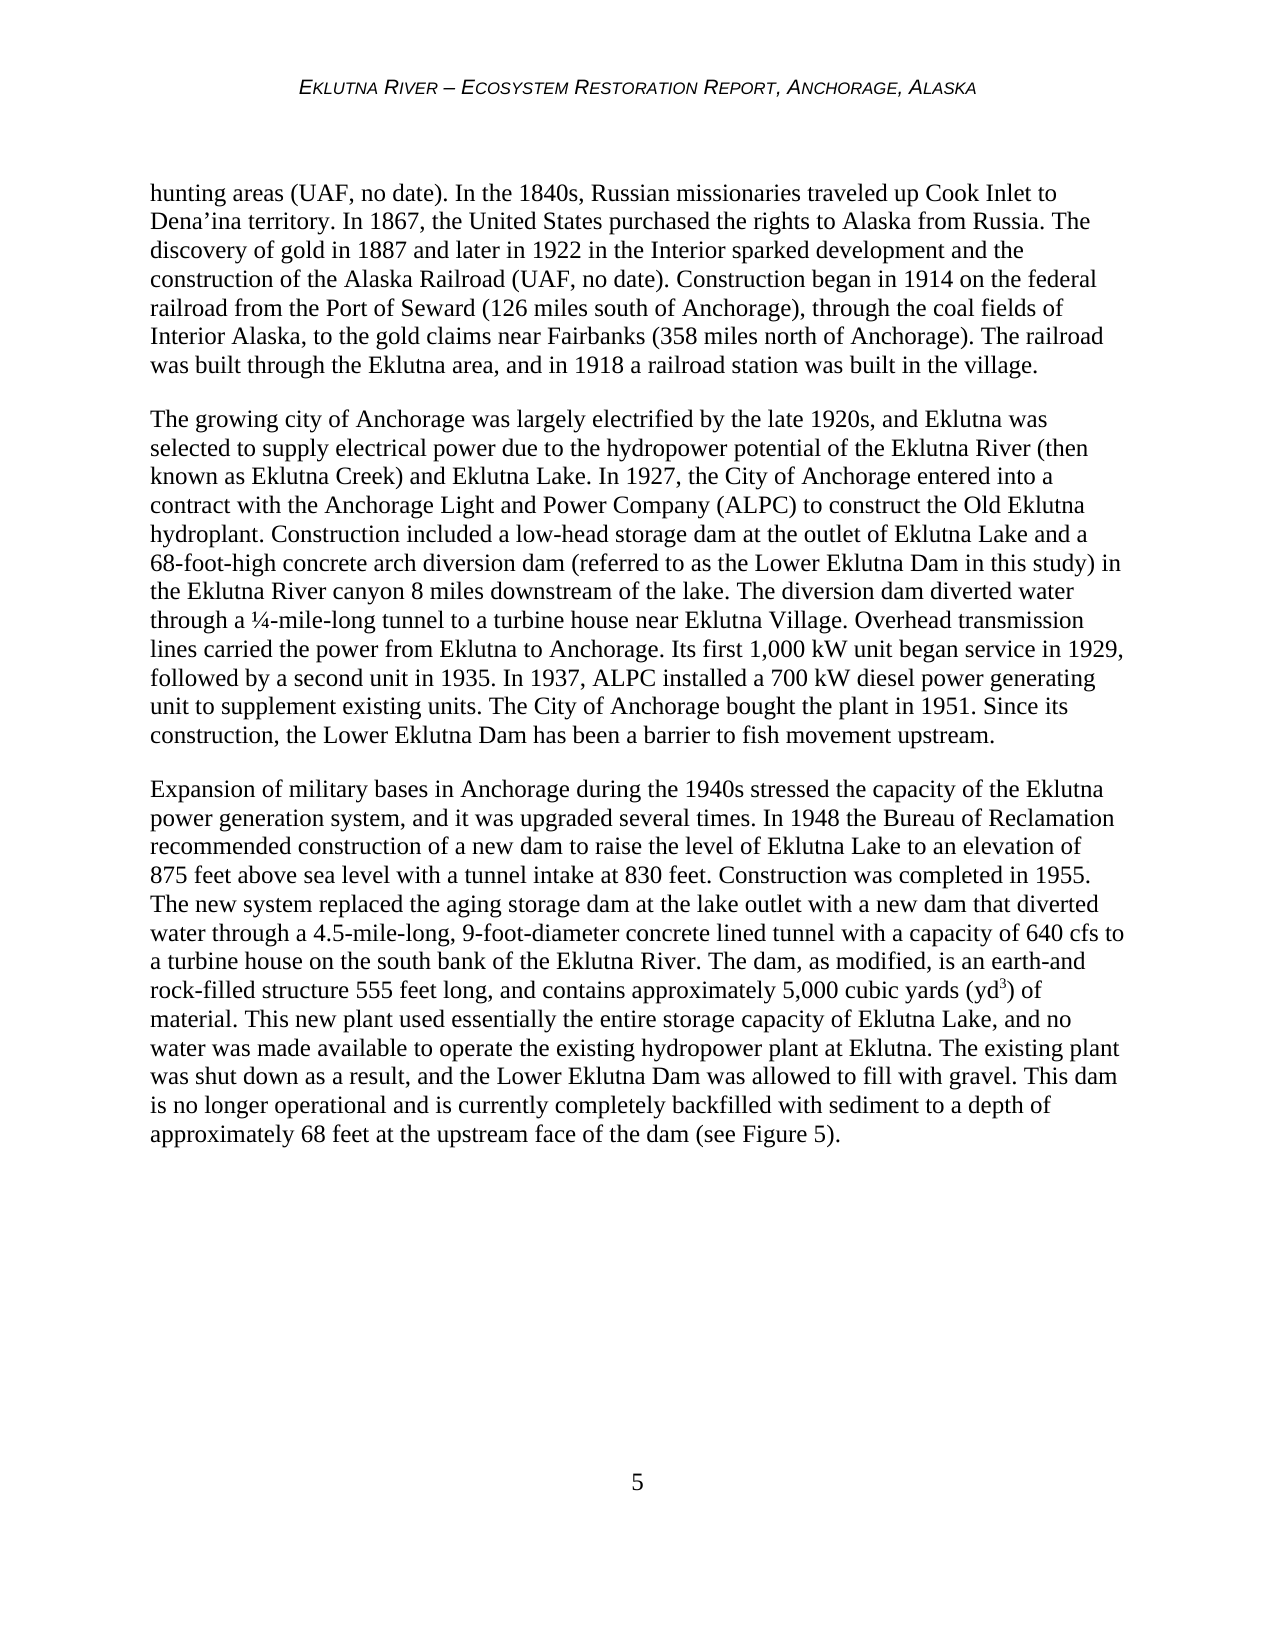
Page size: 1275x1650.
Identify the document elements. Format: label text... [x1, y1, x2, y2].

text Expansion of military bases in Anchorage during the 1940s stressed the capacity of the Eklutna power generation system, and it was upgraded several times. In 1948 the Bureau of Reclamation recommended construction of a new dam to raise the level of Eklutna Lake to an elevation of 875 feet above sea level with a tunnel intake at 830 feet. Construction was completed in 1955. The new system replaced the aging storage dam at the lake outlet with a new dam that diverted water through a 4.5-mile-long, 9-foot-diameter concrete lined tunnel with a capacity of 640 cfs to a turbine house on the south bank of the Eklutna River. The dam, as modified, is an earth-and rock-filled structure 555 feet long, and contains approximately 5,000 cubic yards (yd3) of material. This new plant used essentially the entire storage capacity of Eklutna Lake, and no water was made available to operate the existing hydropower plant at Eklutna. The existing plant was shut down as a result, and the Lower Eklutna Dam was allowed to fill with gravel. This dam is no longer operational and is currently completely backfilled with sediment to a depth of approximately 68 feet at the upstream face of the dam (see Figure 5). [150, 774, 1125, 1148]
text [150, 178, 1125, 379]
text The growing city of Anchorage was largely electrified by the late 1920s, and Eklutna was selected to supply electrical power due to the hydropower potential of the Eklutna River (then known as Eklutna Creek) and Eklutna Lake. In 1927, the City of Anchorage entered into a contract with the Anchorage Light and Power Company (ALPC) to construct the Old Eklutna hydroplant. Construction included a low-head storage dam at the outlet of and a 68-foot-high concrete arch diversion dam (referred to as the Lower Eklutna Dam in this study) in the canyon 8 miles downstream of the lake. The diversion dam diverted water through a ¼-mile-long tunnel to a turbine house near Eklutna Village. Overhead transmission lines carried the power from Eklutna to Anchorage. Its first 1,000 kW unit began service in 1929, followed by a second unit in 1935. In 1937, ALPC installed a 700 kW diesel power generating unit to supplement existing units. The City of Anchorage bought the plant in 1951. Since its construction, the Lower Eklutna Dam has been a barrier to fish movement upstream. [150, 404, 1125, 749]
